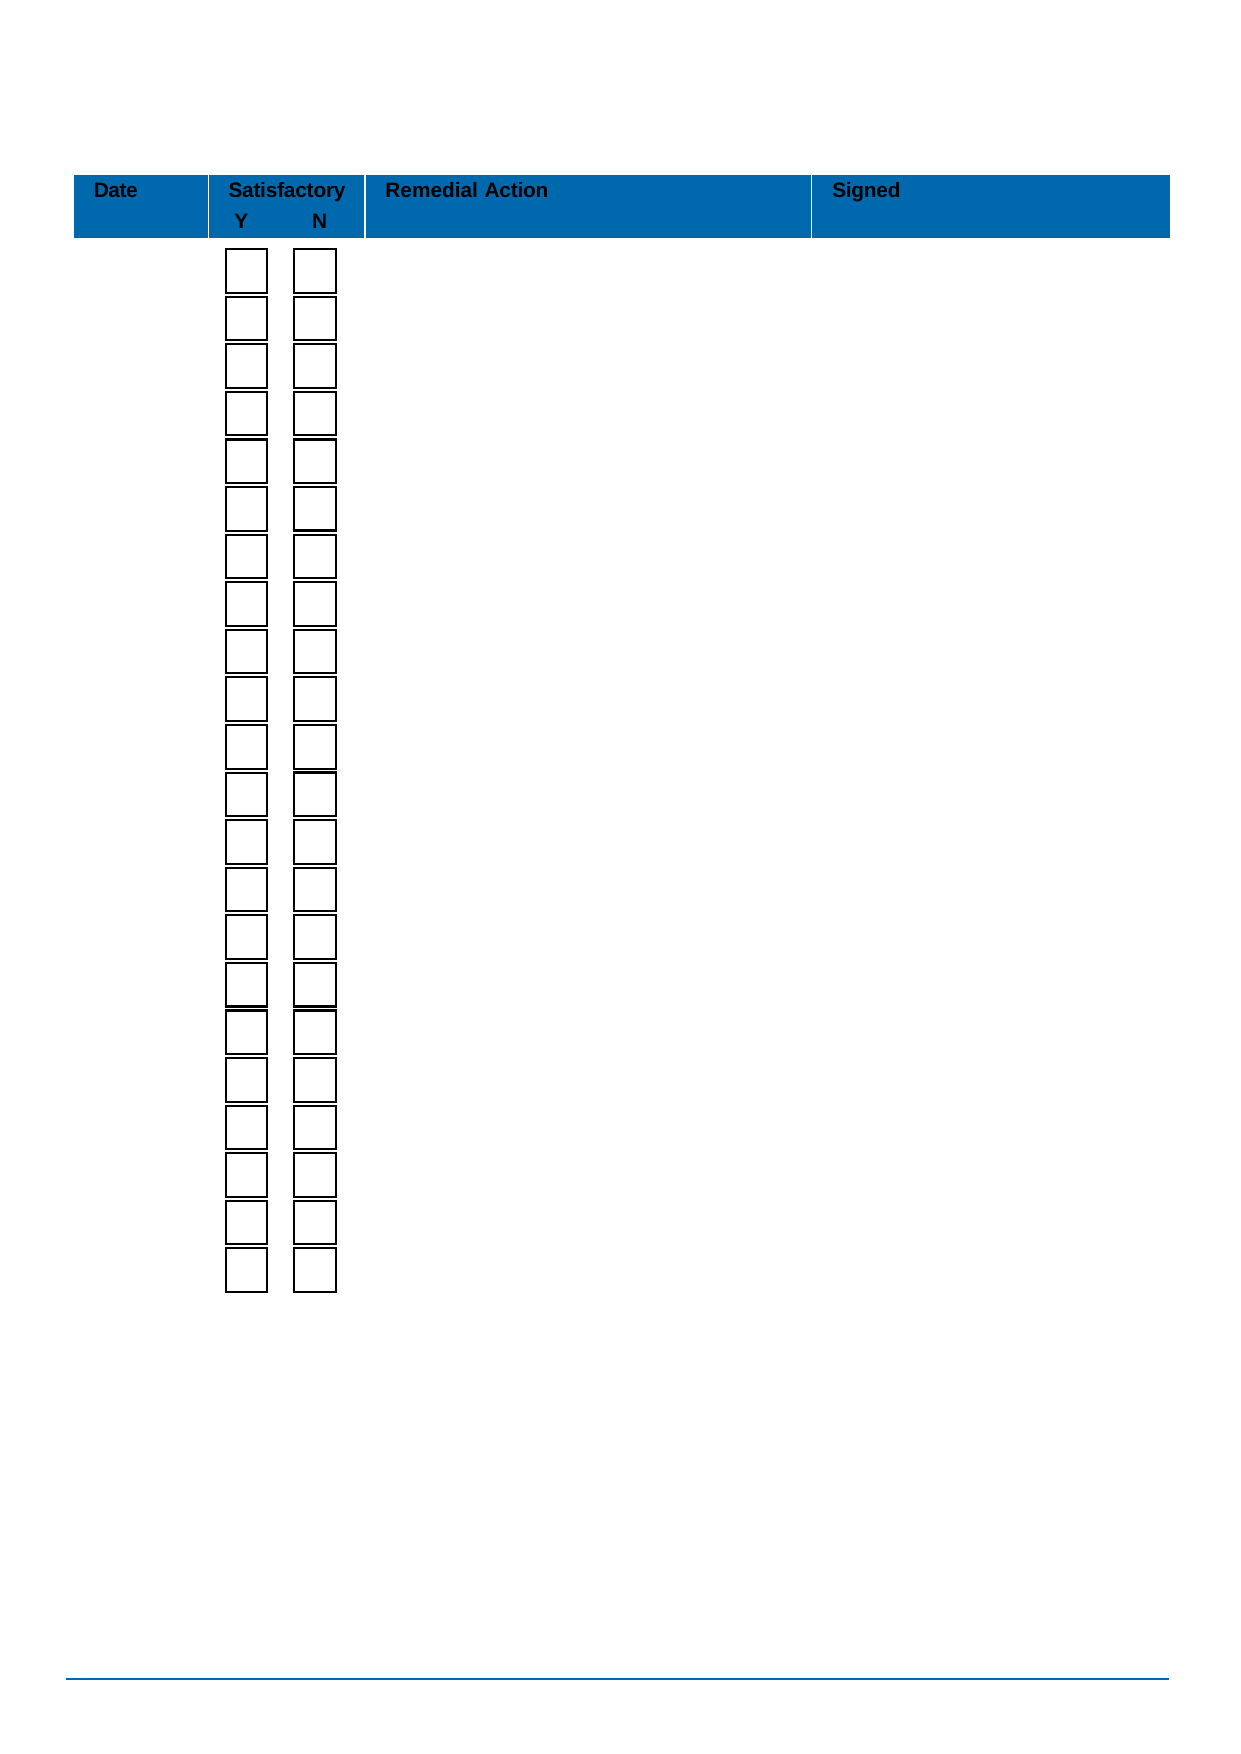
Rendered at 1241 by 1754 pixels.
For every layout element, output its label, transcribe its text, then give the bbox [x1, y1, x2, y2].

table_header Date [74, 175, 208, 238]
table_header Remedial Action [366, 175, 811, 238]
table_header Signed [812, 175, 1170, 238]
table_header Satisfactory Y N [209, 175, 364, 238]
